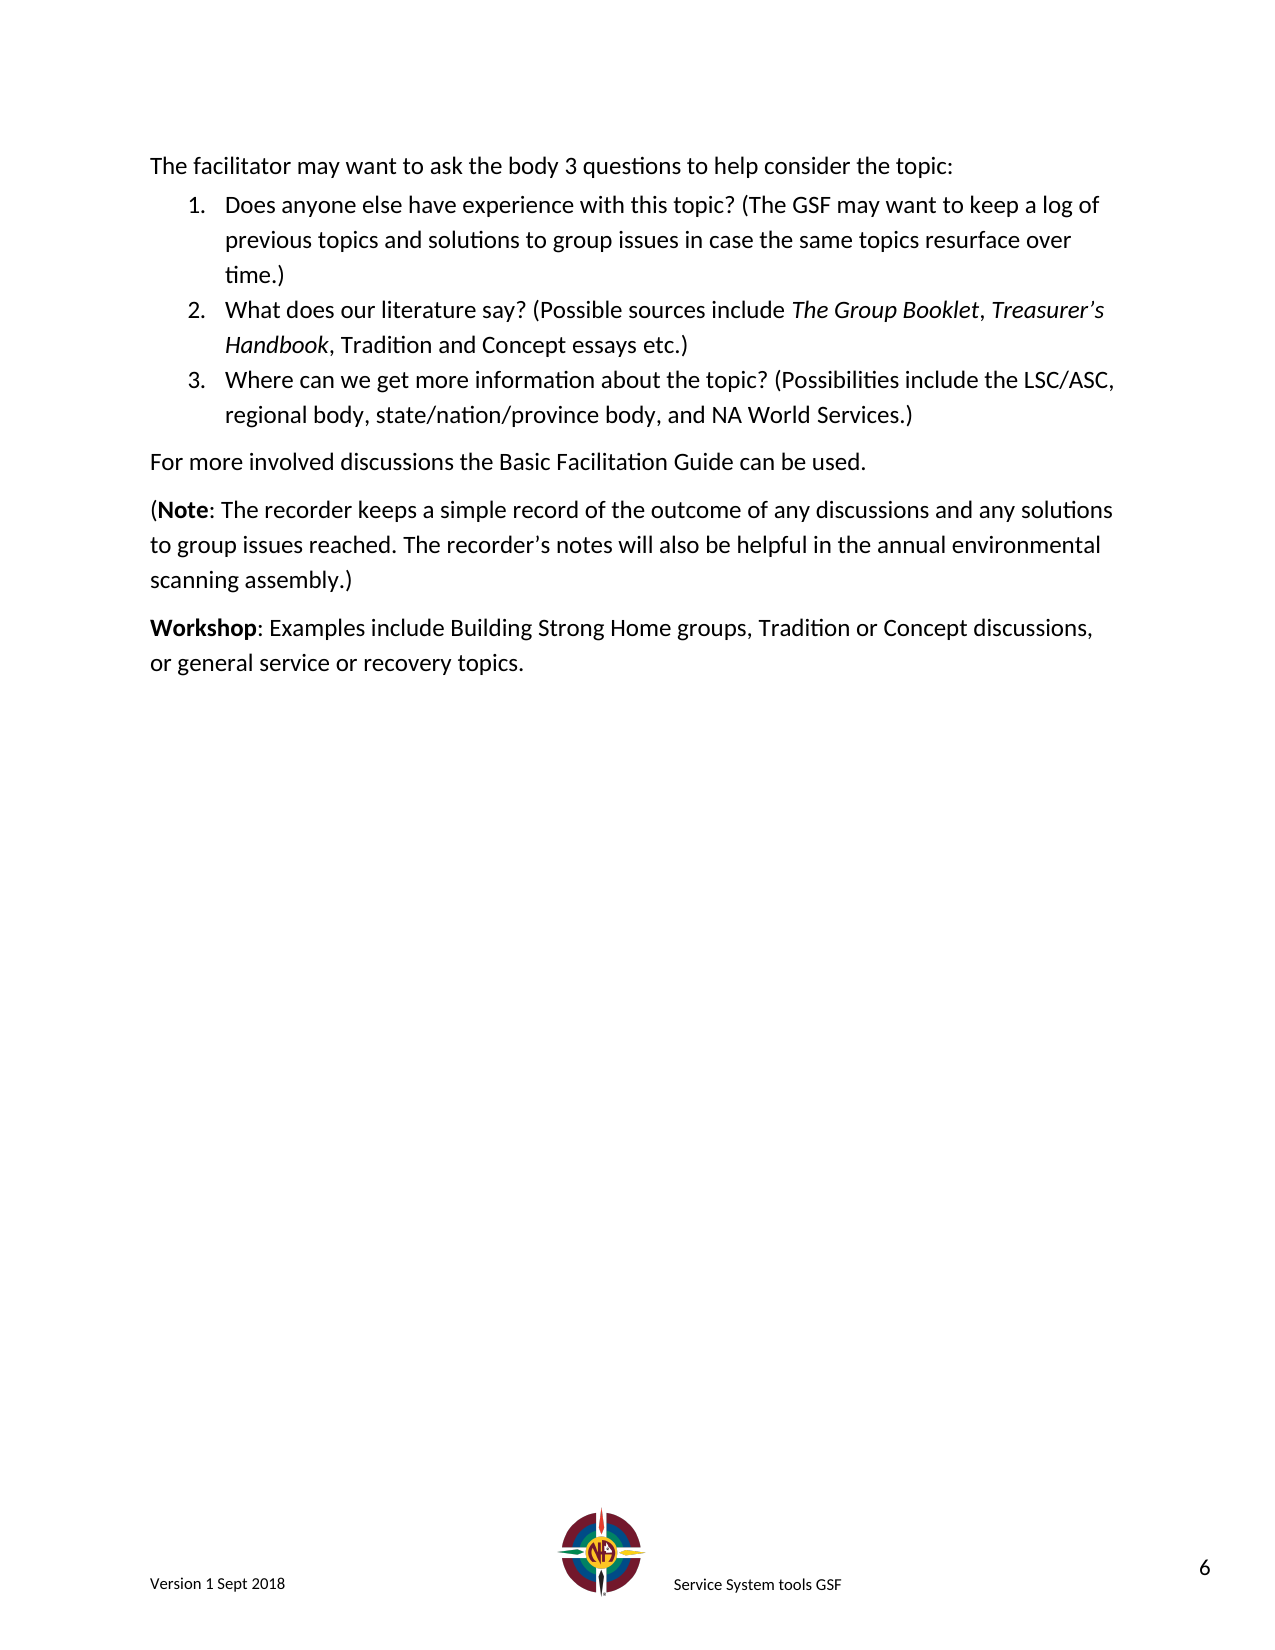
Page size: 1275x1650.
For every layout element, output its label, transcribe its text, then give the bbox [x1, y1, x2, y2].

picture [557, 1507, 646, 1597]
list Where can we get more information about the topic? (Possibilities include the LSC/ASC, regional body, state/nation/province body, and NA World Services.) [187, 365, 1116, 430]
text Workshop: Examples include Building Strong Home groups, Tradition or Concept discussions, or general service or recovery topics. [150, 612, 1118, 677]
list What does our literature say? (Possible sources include The Group Booklet, Treasurer’s Handbook, Tradition and Concept essays etc.) [187, 295, 1105, 360]
text (Note: The recorder keeps a simple record of the outcome of any discussions and any solutions to group issues reached. The recorder’s notes will also be helpful in the annual environmental scanning assembly.) [150, 494, 1116, 594]
text The facilitator may want to ask the body 3 questions to help consider the topic: [150, 150, 1058, 181]
list Does anyone else have experience with this topic? (The GSF may want to keep a log of previous topics and solutions to group issues in case the same topics resurface over time.) [187, 189, 1101, 290]
text For more involved discussions the Basic Facilitation Guide can be used. [150, 446, 1211, 477]
